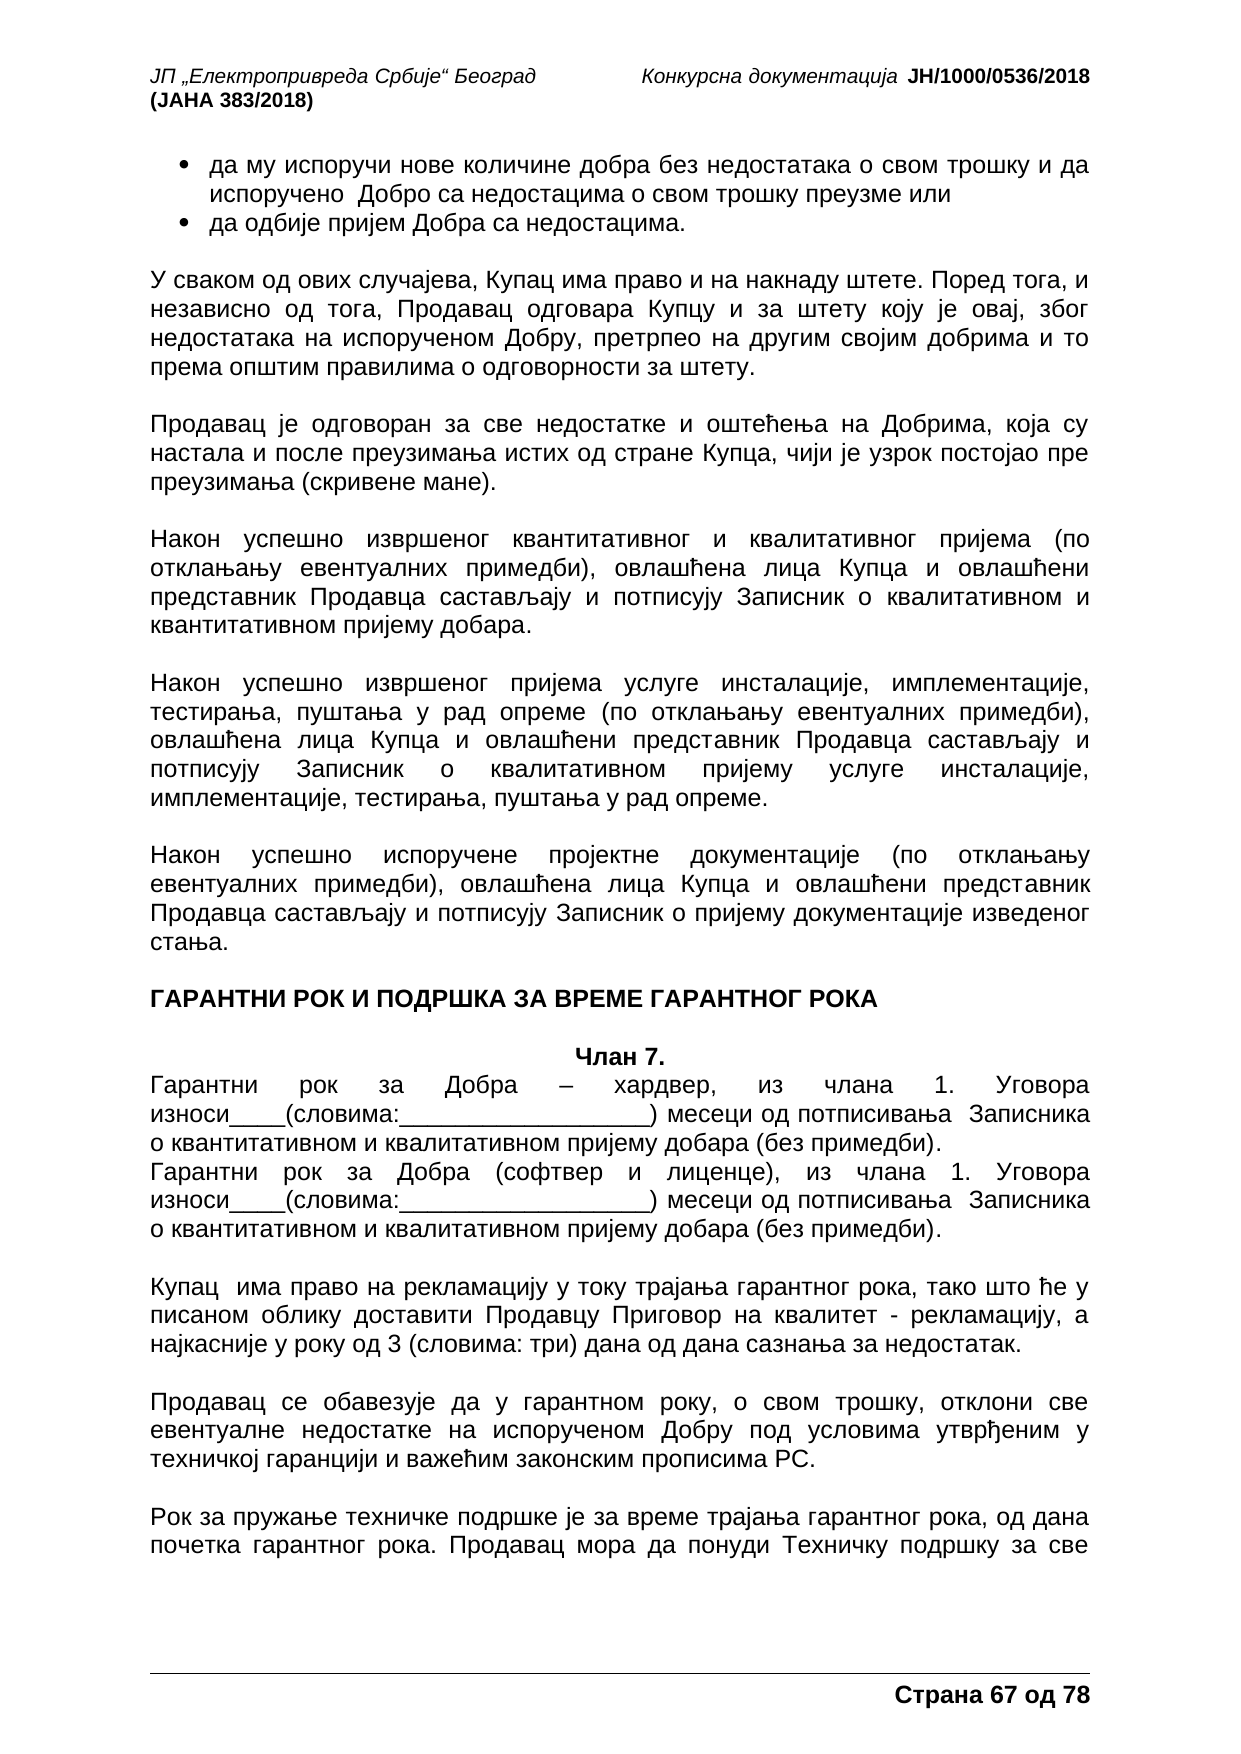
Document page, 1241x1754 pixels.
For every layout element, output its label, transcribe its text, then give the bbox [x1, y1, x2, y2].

text Након успешно извршеног пријема услуге инсталације, имплементације, тестирања, пуштања у рад опреме (по отклањању евентуалних примедби), овлашћена лица Купца и овлашћени представник Продавца састављају и потписују Записник о квалитативном пријему услуге инсталације, имплементације, тестирања, пуштања у рад опреме. [150, 668, 1090, 811]
text Продавац се обавезује да у гарантном року, о свом трошку, отклони све евентуалне недостатке на испорученом Добру под условима утврђеним у техничкој гаранцији и важећим законским прописима РС. [150, 1386, 1090, 1473]
text Гарантни рок за Добра (софтвер и лиценце), из члана 1. Уговора износи____(словима:__________________) месеци од потписивања Записника о квантитативном и квалитативном пријему добара (без примедби). [150, 1156, 1090, 1243]
text Продавац је одговоран за све недостатке и оштећења на Добрима, која су настала и после преузимања истих од стране Купца, чији је узрок постојао пре преузимања (скривене мане). [150, 409, 1090, 495]
text Након успешно испоручене пројектне документације (по отклањању евентуалних примедби), овлашћена лица Купца и овлашћени представник Продавца састављају и потписују Записник о пријему документације изведеног стања. [150, 840, 1090, 955]
text Гарантни рок за Добра – хардвер, из члана 1. Уговора износи____(словима:__________________) месеци од потписивања Записника о квантитативном и квалитативном пријему добара (без примедби). [150, 1070, 1090, 1156]
text ГАРАНТНИ РОК И ПОДРШКА ЗА ВРЕМЕ ГАРАНТНОГ РОКА [150, 984, 1090, 1013]
text Купац има право на рекламацију у току трајања гарантног рока, тако што ће у писаном облику доставити Продавцу Приговор на квалитет - рекламацију, а најкасније у року од 3 (словима: три) дана од дана сазнања за недостатак. [150, 1271, 1090, 1358]
list да му испоручи нове количине добра без недостатака о свом трошку и да испоручено Добро са недостацима о свом трошку преузме или [179, 150, 1090, 208]
text У сваком од ових случајева, Купац има право и на накнаду штете. Поред тога, и независно од тога, Продавац одговара Купцу и за штету коју је овај, због недостатака на испорученом Добру, претрпео на другим својим добрима и то према општим правилима о одговорности за штету. [150, 265, 1090, 380]
text Члан 7. [150, 1041, 1090, 1070]
list да одбије пријем Добра са недостацима. [179, 208, 1090, 236]
text Након успешно извршеног квантитативног и квалитативног пријема (по отклањању евентуалних примедби), овлашћена лица Купца и овлашћени представник Продавца састављају и потписују Записник о квалитативном и квантитативном пријему добара. [150, 524, 1090, 639]
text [150, 1501, 1090, 1559]
